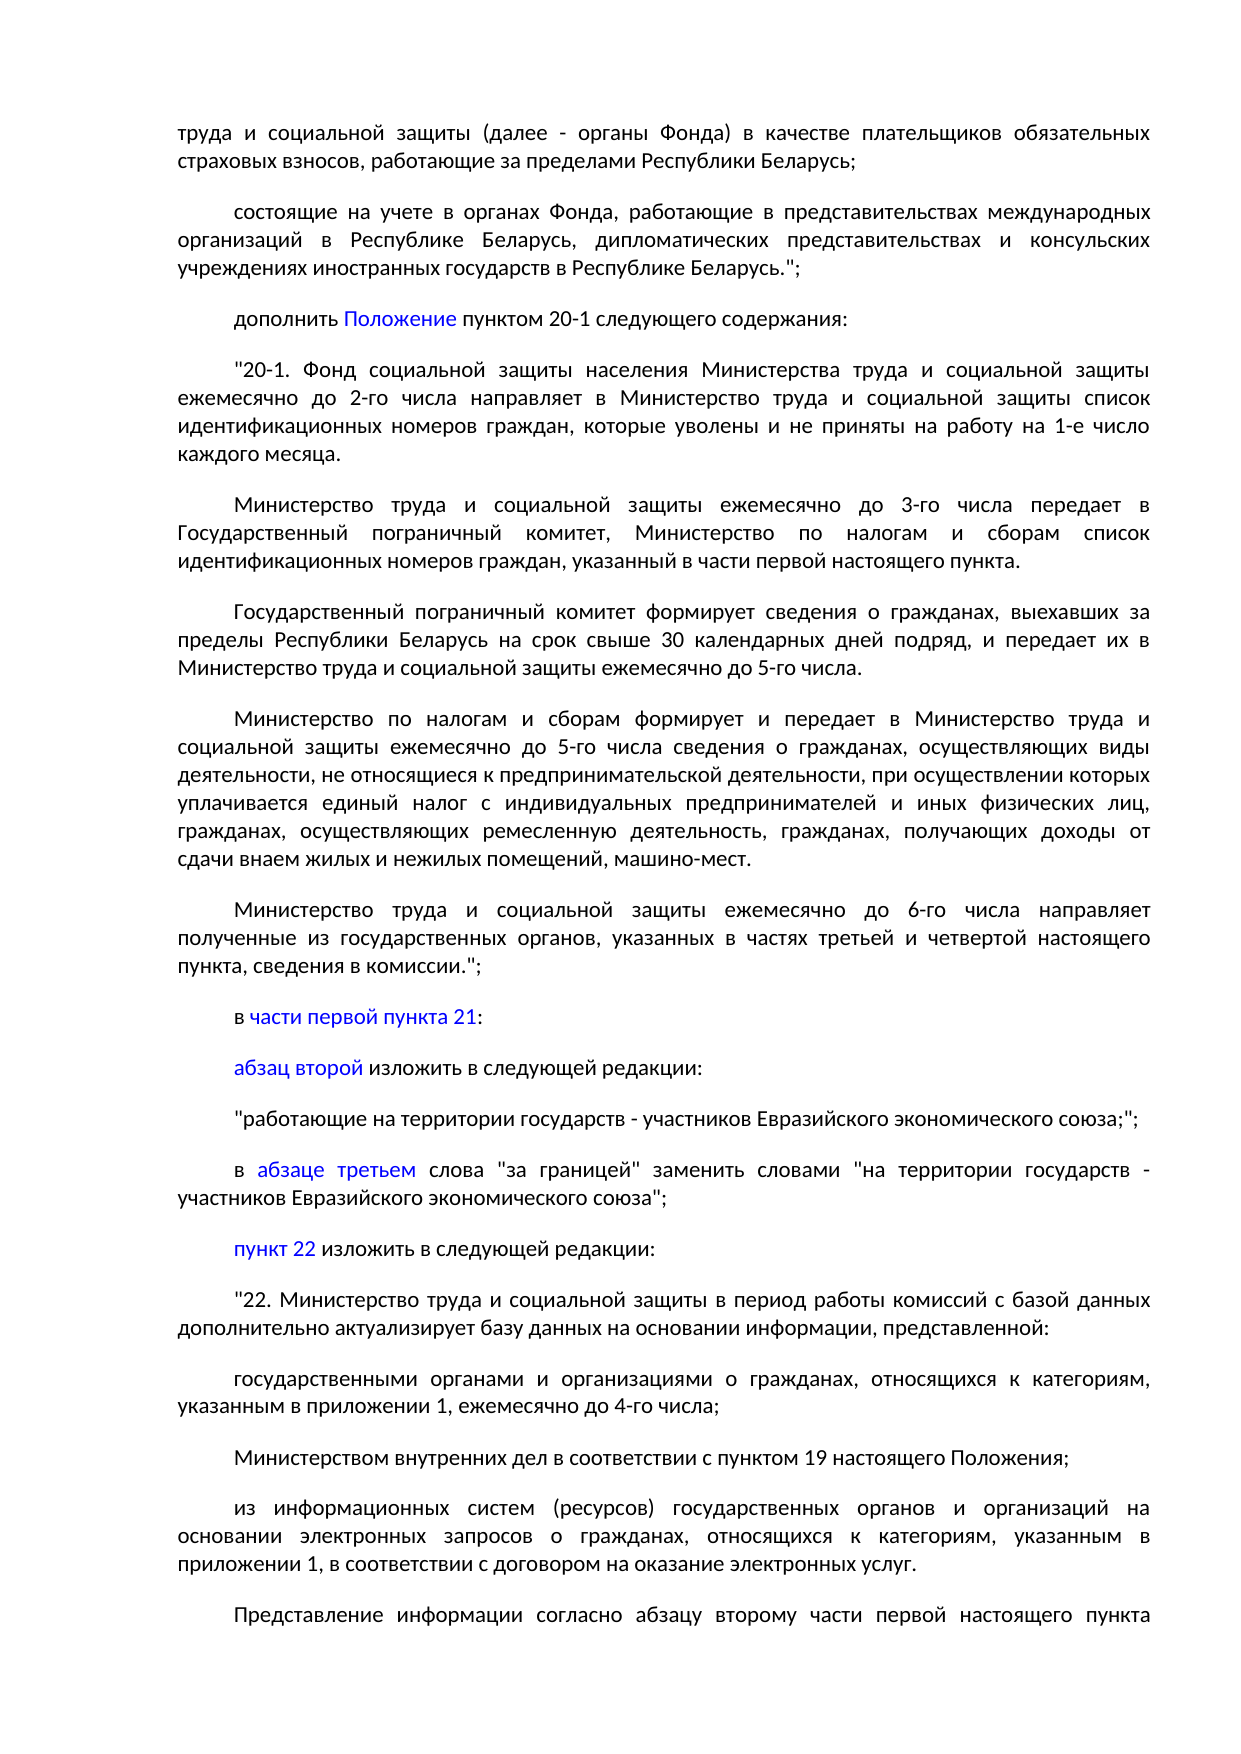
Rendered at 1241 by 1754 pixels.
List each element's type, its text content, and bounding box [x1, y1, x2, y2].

text в абзаце третьем слова "за границей" заменить словами "на территории государств - участников Евразийского экономического союза"; [177, 1155, 1152, 1211]
text "20-1. Фонд социальной защиты населения Министерства труда и социальной защиты ежемесячно до 2-го числа направляет в Министерство труда и социальной защиты список идентификационных номеров граждан, которые уволены и не приняты на работу на 1-е число каждого месяца. [177, 355, 1152, 467]
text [177, 118, 1152, 174]
text в части первой пункта 21: [177, 1002, 1152, 1030]
text "22. Министерство труда и социальной защиты в период работы комиссий с базой данных дополнительно актуализирует базу данных на основании информации, представленной: [177, 1285, 1152, 1341]
text государственными органами и организациями о гражданах, относящихся к категориям, указанным в приложении 1, ежемесячно до 4-го числа; [177, 1364, 1152, 1420]
text пункт 22 изложить в следующей редакции: [177, 1234, 1152, 1262]
text Министерство труда и социальной защиты ежемесячно до 6-го числа направляет полученные из государственных органов, указанных в частях третьей и четвертой настоящего пункта, сведения в комиссии."; [177, 895, 1152, 979]
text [177, 1601, 1152, 1628]
text Министерство по налогам и сборам формирует и передает в Министерство труда и социальной защиты ежемесячно до 5-го числа сведения о гражданах, осуществляющих виды деятельности, не относящиеся к предпринимательской деятельности, при осуществлении которых уплачивается единый налог с индивидуальных предпринимателей и иных физических лиц, гражданах, осуществляющих ремесленную деятельность, гражданах, получающих доходы от сдачи внаем жилых и нежилых помещений, машино-мест. [177, 704, 1152, 872]
text состоящие на учете в органах Фонда, работающие в представительствах международных организаций в Республике Беларусь, дипломатических представительствах и консульских учреждениях иностранных государств в Республике Беларусь."; [177, 197, 1152, 281]
text Министерством внутренних дел в соответствии с пунктом 19 настоящего Положения; [177, 1443, 1152, 1471]
text абзац второй изложить в следующей редакции: [177, 1053, 1152, 1081]
text из информационных систем (ресурсов) государственных органов и организаций на основании электронных запросов о гражданах, относящихся к категориям, указанным в приложении 1, в соответствии с договором на оказание электронных услуг. [177, 1493, 1152, 1578]
text дополнить Положение пунктом 20-1 следующего содержания: [177, 304, 1152, 332]
text Государственный пограничный комитет формирует сведения о гражданах, выехавших за пределы Республики Беларусь на срок свыше 30 календарных дней подряд, и передает их в Министерство труда и социальной защиты ежемесячно до 5-го числа. [177, 597, 1152, 681]
text Министерство труда и социальной защиты ежемесячно до 3-го числа передает в Государственный пограничный комитет, Министерство по налогам и сборам список идентификационных номеров граждан, указанный в части первой настоящего пункта. [177, 490, 1152, 574]
text "работающие на территории государств - участников Евразийского экономического союза;"; [177, 1104, 1152, 1132]
